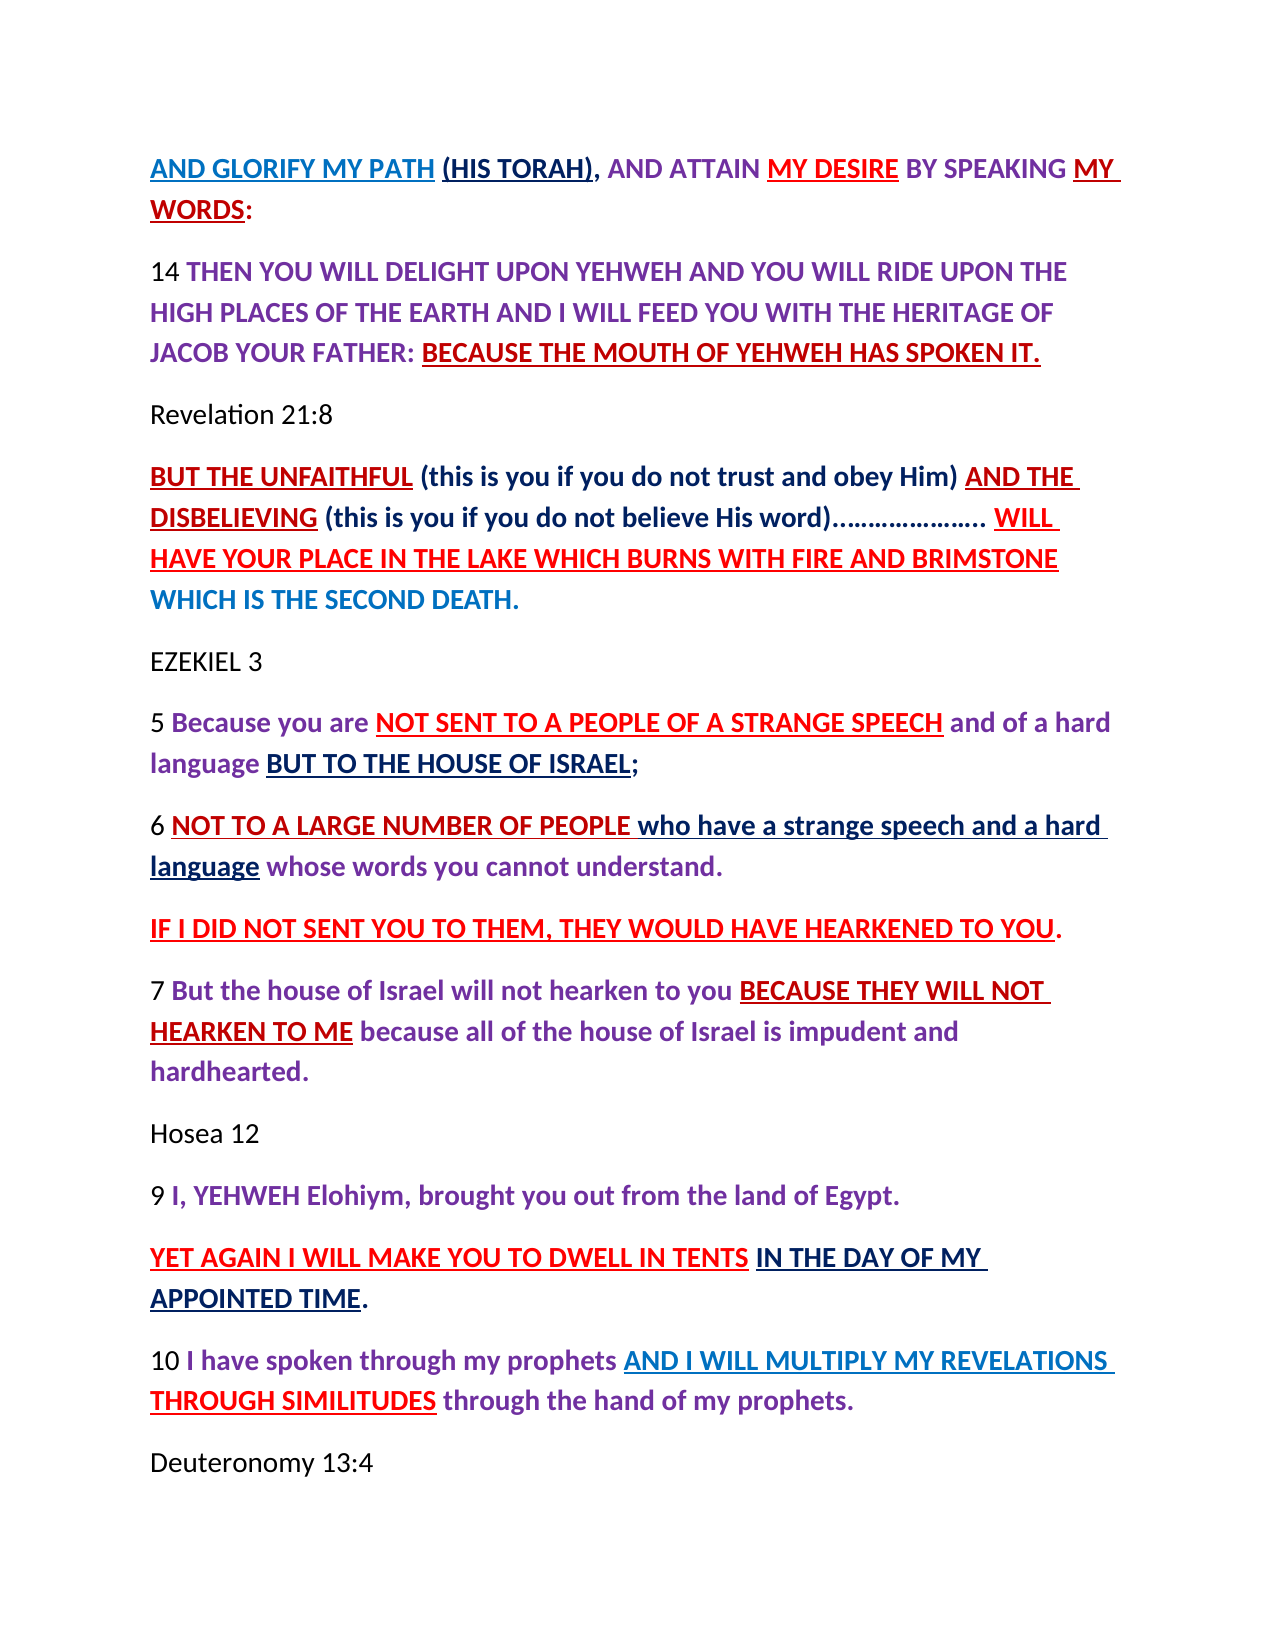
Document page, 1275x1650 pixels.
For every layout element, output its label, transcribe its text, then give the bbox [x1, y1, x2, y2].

text 7 But the house of Israel will not hearken to you BECAUSE THEY WILL NOT HEARKEN TO ME because all of the house of Israel is impudent and hardhearted. [150, 972, 1125, 1089]
text 5 Because you are NOT SENT TO A PEOPLE OF A STRANGE SPEECH and of a hard language BUT TO THE HOUSE OF ISRAEL; [150, 704, 1125, 781]
text Hosea 12 [150, 1115, 1125, 1151]
text Revelation 21:8 [150, 396, 1125, 432]
text 10 I have spoken through my prophets AND I WILL MULTIPLY MY REVELATIONS THROUGH SIMILITUDES through the hand of my prophets. [150, 1342, 1125, 1418]
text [150, 150, 1125, 227]
text YET AGAIN I WILL MAKE YOU TO DWELL IN TENTS IN THE DAY OF MY APPOINTED TIME. [150, 1239, 1125, 1315]
text 14 THEN YOU WILL DELIGHT UPON YEHWEH AND YOU WILL RIDE UPON THE HIGH PLACES OF THE EARTH AND I WILL FEED YOU WITH THE HERITAGE OF JACOB YOUR FATHER: BECAUSE THE MOUTH OF YEHWEH HAS SPOKEN IT. [150, 253, 1125, 370]
text 9 I, YEHWEH Elohiym, brought you out from the land of Egypt. [150, 1177, 1125, 1213]
text EZEKIEL 3 [150, 643, 1125, 678]
text Deuteronomy 13:4 [150, 1444, 1125, 1480]
text 6 NOT TO A LARGE NUMBER OF PEOPLE who have a strange speech and a hard language whose words you cannot understand. [150, 807, 1125, 884]
text BUT THE UNFAITHFUL (this is you if you do not trust and obey Him) AND THE DISBELIEVING (this is you if you do not believe His word)..……………….. WILL HAVE YOUR PLACE IN THE LAKE WHICH BURNS WITH FIRE AND BRIMSTONE WHICH IS THE SECOND DEATH. [150, 458, 1125, 617]
text IF I DID NOT SENT YOU TO THEM, THEY WOULD HAVE HEARKENED TO YOU. [150, 910, 1125, 946]
